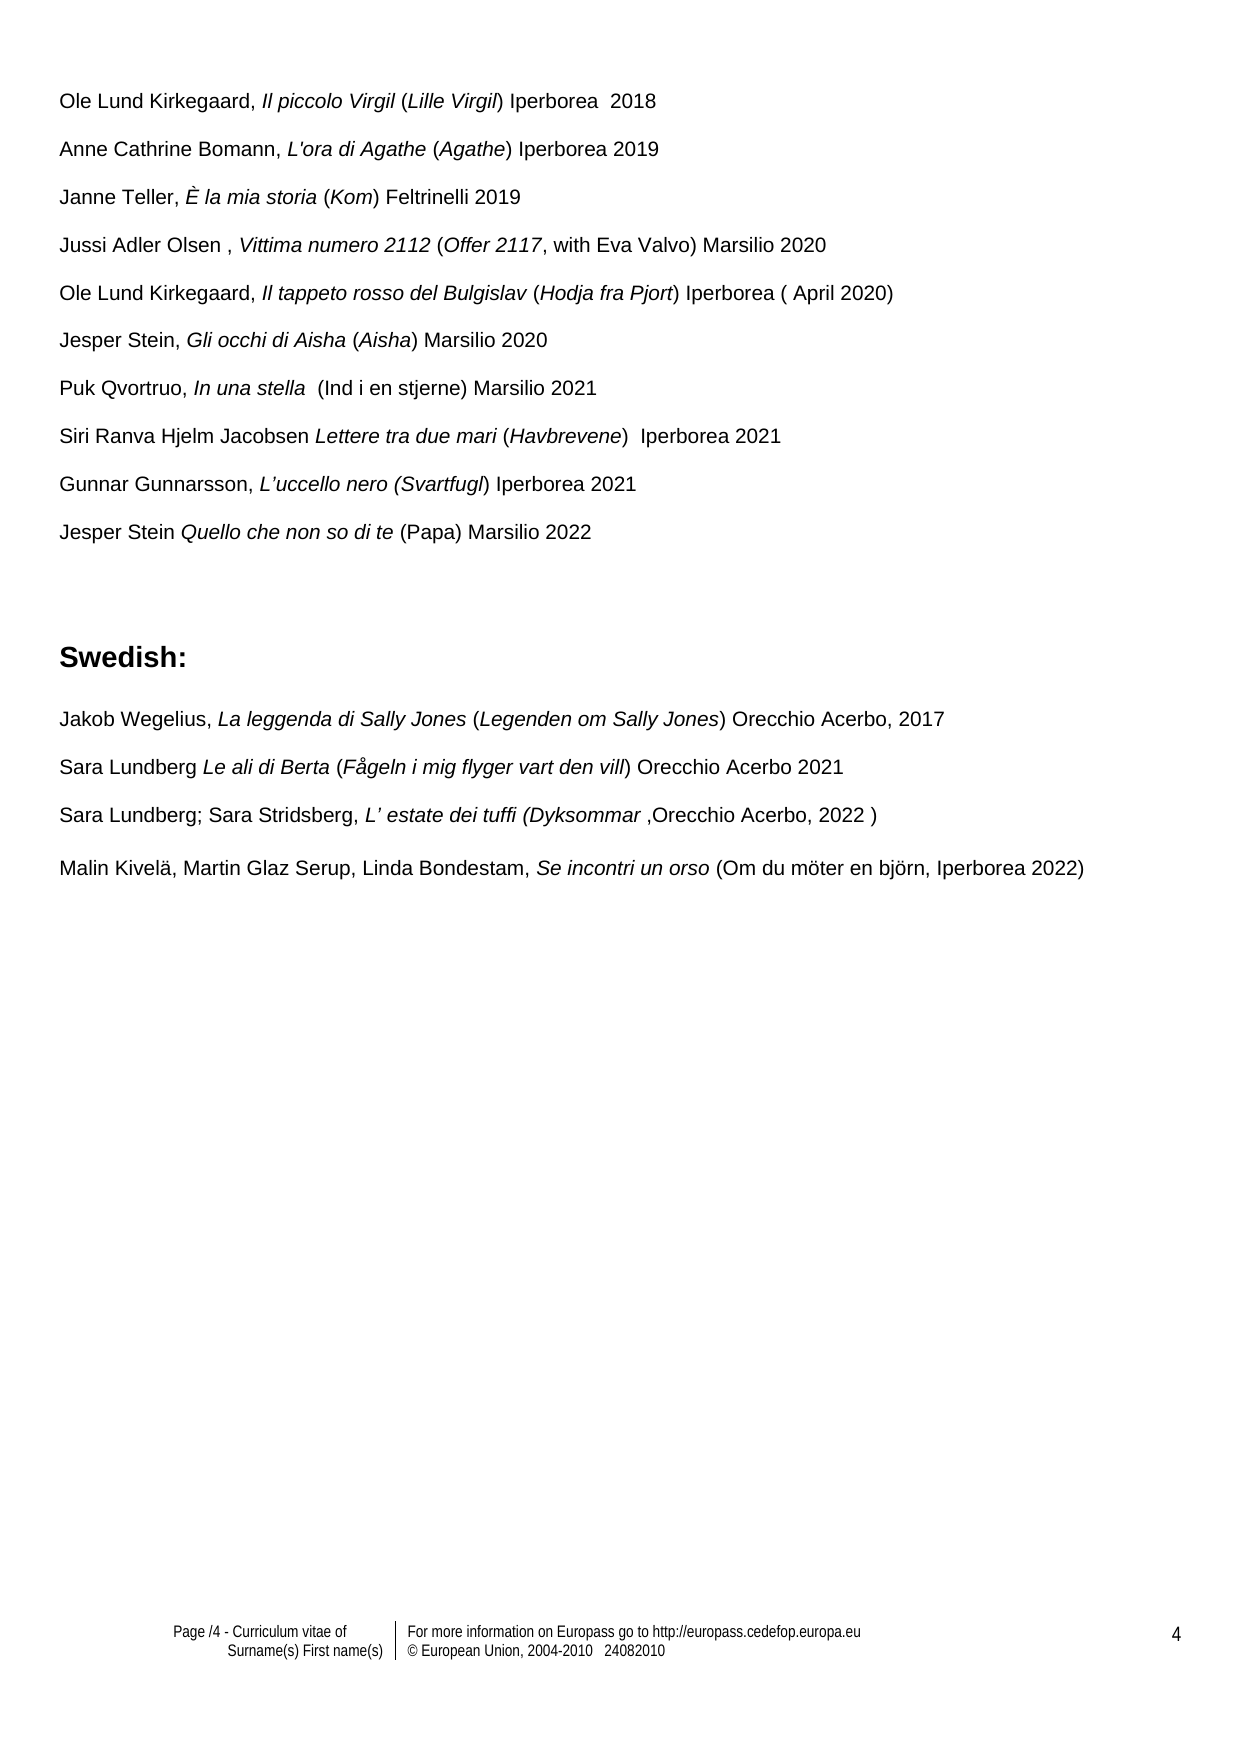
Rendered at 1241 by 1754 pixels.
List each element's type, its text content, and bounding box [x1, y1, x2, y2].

text Ole Lund Kirkegaard, Il tappeto rosso del Bulgislav (Hodja fra Pjort) Iperborea ( April 2020) [59, 280, 1181, 304]
text Jesper Stein Quello che non so di te (Papa) Marsilio 2022 [59, 520, 1181, 544]
text Swedish: [59, 640, 1181, 673]
text Puk Qvortruo, In una stella (Ind i en stjerne) Marsilio 2021 [59, 376, 1181, 400]
text Jakob Wegelius, La leggenda di Sally Jones (Legenden om Sally Jones) Orecchio Acerbo, 2017 [59, 707, 1181, 731]
text Jussi Adler Olsen , Vittima numero 2112 (Offer 2117, with Eva Valvo) Marsilio 2020 [59, 232, 1181, 256]
text Sara Lundberg; Sara Stridsberg, L’ estate dei tuffi (Dyksommar ,Orecchio Acerbo, 2022 ) [59, 803, 1181, 827]
text Malin Kivelä, Martin Glaz Serup, Linda Bondestam, Se incontri un orso (Om du möter en björn, Iperborea 2022) [59, 856, 1181, 880]
text Anne Cathrine Bomann, L'ora di Agathe (Agathe) Iperborea 2019 [59, 137, 1181, 161]
text Siri Ranva Hjelm Jacobsen Lettere tra due mari (Havbrevene) Iperborea 2021 [59, 424, 1181, 448]
text Jesper Stein, Gli occhi di Aisha (Aisha) Marsilio 2020 [59, 328, 1181, 352]
text Gunnar Gunnarsson, L’uccello nero (Svartfugl) Iperborea 2021 [59, 472, 1181, 496]
text Ole Lund Kirkegaard, Il piccolo Virgil (Lille Virgil) Iperborea 2018 [59, 89, 1181, 113]
text Sara Lundberg Le ali di Berta (Fågeln i mig flyger vart den vill) Orecchio Acerbo 2021 [59, 755, 1181, 779]
text Janne Teller, È la mia storia (Kom) Feltrinelli 2019 [59, 184, 1181, 208]
